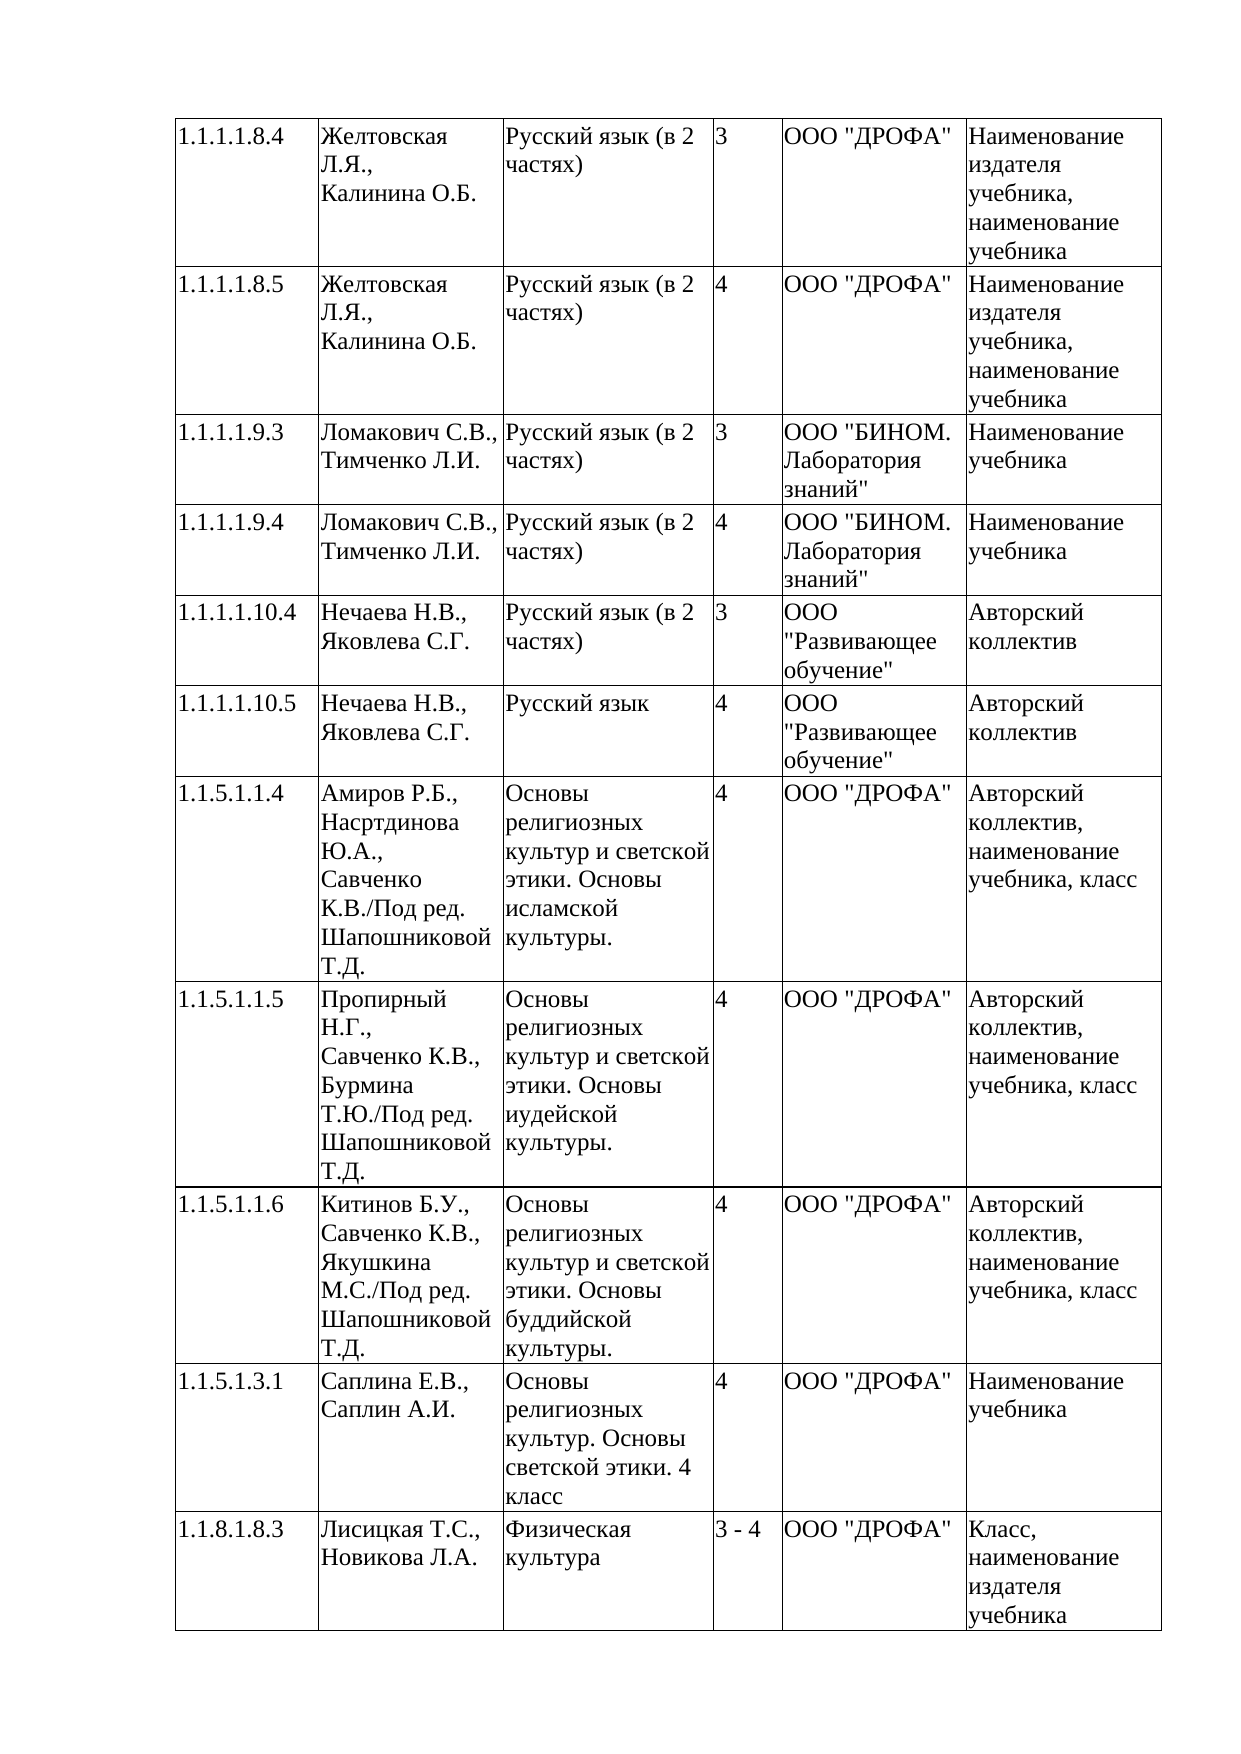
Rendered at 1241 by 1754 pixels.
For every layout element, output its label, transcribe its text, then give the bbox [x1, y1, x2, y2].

table_cell ООО "ДРОФА" [783, 119, 966, 266]
table_cell 1.1.5.1.1.5 [176, 982, 318, 1186]
table_cell 4 [714, 1188, 782, 1363]
table_cell Наименование учебника [967, 1364, 1161, 1511]
table_cell Саплина Е.В., Саплин А.И. [319, 1364, 503, 1511]
table_cell 3 [714, 119, 782, 266]
table_cell Нечаева Н.В., Яковлева С.Г. [319, 596, 503, 685]
table_cell Ломакович С.В., Тимченко Л.И. [319, 505, 503, 595]
table_cell 4 [714, 267, 782, 414]
table_cell Физическая культура [504, 1512, 713, 1630]
table_cell 1.1.1.1.8.5 [176, 267, 318, 414]
table_cell ООО "БИНОМ. Лаборатория знаний" [783, 505, 966, 595]
table_cell 1.1.1.1.10.4 [176, 596, 318, 685]
table_cell Авторский коллектив, наименование учебника, класс [967, 777, 1161, 981]
table_cell Русский язык (в 2 частях) [504, 267, 713, 414]
table_cell Русский язык [504, 686, 713, 776]
table_cell Русский язык (в 2 частях) [504, 505, 713, 595]
table_cell 3 - 4 [714, 1512, 782, 1630]
table_cell ООО "БИНОМ. Лаборатория знаний" [783, 415, 966, 504]
table_cell Авторский коллектив, наименование учебника, класс [967, 1188, 1161, 1363]
table_cell 1.1.1.1.8.4 [176, 119, 318, 266]
table_cell Ломакович С.В., Тимченко Л.И. [319, 415, 503, 504]
table_cell 4 [714, 686, 782, 776]
table_cell Китинов Б.У., Савченко К.В., Якушкина М.С./Под ред. Шапошниковой Т.Д. [319, 1188, 503, 1363]
table_cell ООО "ДРОФА" [783, 982, 966, 1186]
table_cell ООО "Развивающее обучение" [783, 686, 966, 776]
table_cell 3 [714, 415, 782, 504]
table_cell Пропирный Н.Г., Савченко К.В., Бурмина Т.Ю./Под ред. Шапошниковой Т.Д. [319, 982, 503, 1186]
table_cell Авторский коллектив [967, 596, 1161, 685]
table_cell Наименование учебника [967, 415, 1161, 504]
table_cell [967, 119, 1161, 266]
table_cell 1.1.5.1.1.4 [176, 777, 318, 981]
table_cell 4 [714, 1364, 782, 1511]
table_cell Основы религиозных культур и светской этики. Основы исламской культуры. [504, 777, 713, 981]
table_cell 1.1.1.1.9.3 [176, 415, 318, 504]
table_cell Амиров Р.Б., Насртдинова Ю.А., Савченко К.В./Под ред. Шапошниковой Т.Д. [319, 777, 503, 981]
table_cell 3 [714, 596, 782, 685]
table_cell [967, 267, 1161, 414]
table_cell ООО "Развивающее обучение" [783, 596, 966, 685]
table_cell 1.1.8.1.8.3 [176, 1512, 318, 1630]
table_cell Основы религиозных культур. Основы светской этики. 4 класс [504, 1364, 713, 1511]
table_cell 1.1.5.1.3.1 [176, 1364, 318, 1511]
table_cell Наименование учебника [967, 505, 1161, 595]
table_cell Основы религиозных культур и светской этики. Основы буддийской культуры. [504, 1188, 713, 1363]
table_cell 4 [714, 982, 782, 1186]
table_cell 1.1.1.1.10.5 [176, 686, 318, 776]
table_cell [504, 119, 713, 266]
table_cell 4 [714, 505, 782, 595]
table_cell ООО "ДРОФА" [783, 267, 966, 414]
table_cell 1.1.1.1.9.4 [176, 505, 318, 595]
table_cell Желтовская Л.Я., Калинина О.Б. [319, 267, 503, 414]
table_cell ООО "ДРОФА" [783, 1188, 966, 1363]
table_cell ООО "ДРОФА" [783, 1364, 966, 1511]
table_cell Авторский коллектив, наименование учебника, класс [967, 982, 1161, 1186]
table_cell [319, 119, 503, 266]
table_cell Авторский коллектив [967, 686, 1161, 776]
table_cell Класс, наименование издателя учебника [967, 1512, 1161, 1630]
table_cell Русский язык (в 2 частях) [504, 415, 713, 504]
table_cell 1.1.5.1.1.6 [176, 1188, 318, 1363]
table_cell Основы религиозных культур и светской этики. Основы иудейской культуры. [504, 982, 713, 1186]
table_cell Нечаева Н.В., Яковлева С.Г. [319, 686, 503, 776]
table_cell ООО "ДРОФА" [783, 1512, 966, 1630]
table_cell ООО "ДРОФА" [783, 777, 966, 981]
table_cell 4 [714, 777, 782, 981]
table_cell Лисицкая Т.С., Новикова Л.А. [319, 1512, 503, 1630]
table_cell Русский язык (в 2 частях) [504, 596, 713, 685]
